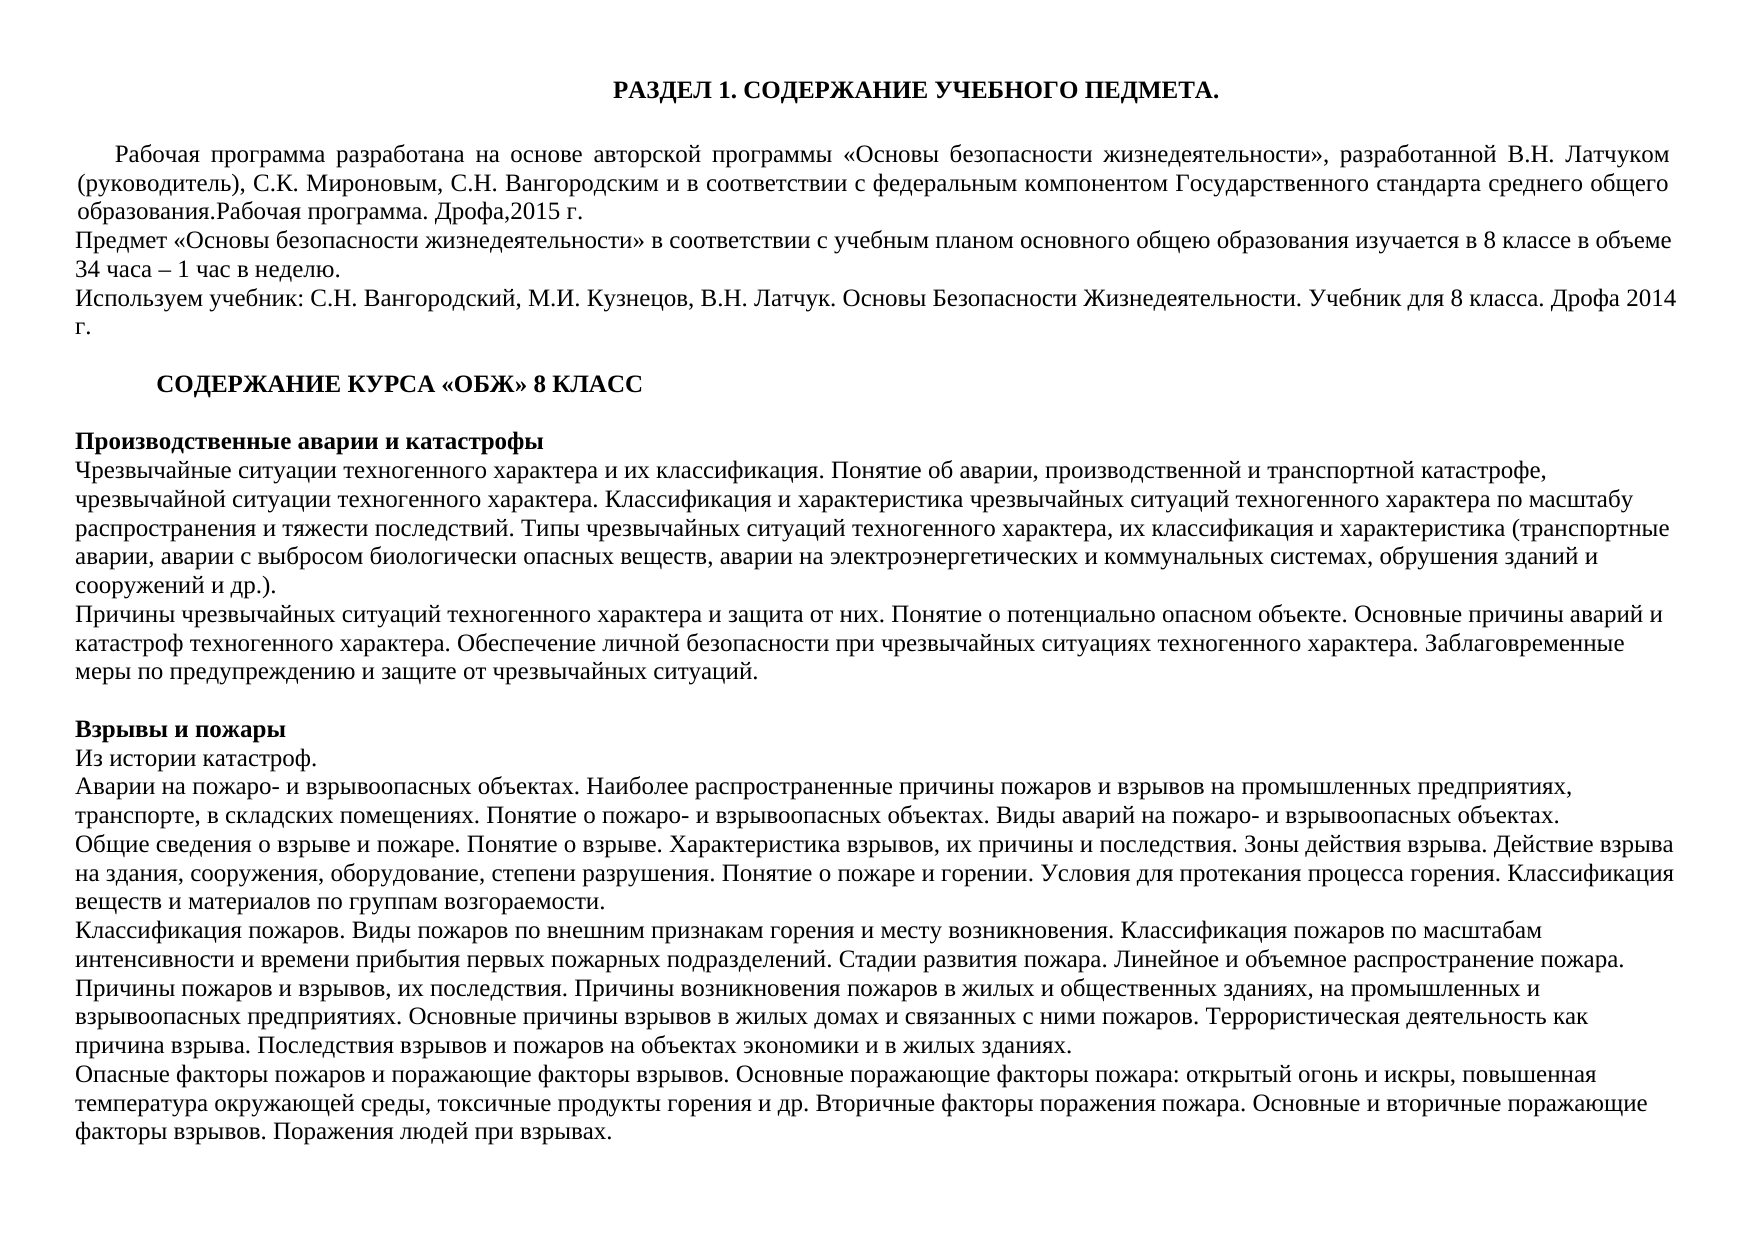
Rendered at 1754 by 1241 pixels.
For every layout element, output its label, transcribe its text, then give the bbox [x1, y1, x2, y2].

text Классификация пожаров. Виды пожаров по внешним признакам горения и месту возникновения. Классификация пожаров по масштабам интенсивности и времени прибытия первых пожарных подразделений. Стадии развития пожара. Линейное и объемное распространение пожара. [75, 915, 1683, 973]
text раздел 1. Содержание учебного педмета. [75, 75, 1683, 104]
text Причины пожаров и взрывов, их последствия. Причины возникновения пожаров в жилых и общественных зданиях, на промышленных и взрывоопасных предприятиях. Основные причины взрывов в жилых домах и связанных с ними пожаров. Террористическая деятельность как причина взрыва. Последствия взрывов и пожаров на объектах экономики и в жилых зданиях. [75, 973, 1683, 1059]
text Причины чрезвычайных ситуаций техногенного характера и защита от них. Понятие о потенциально опасном объекте. Основные причины аварий и катастроф техногенного характера. Обеспечение личной безопасности при чрезвычайных ситуациях техногенного характера. Заблаговременные меры по предупреждению и защите от чрезвычайных ситуаций. [75, 599, 1683, 685]
text Общие сведения о взрыве и пожаре. Понятие о взрыве. Характеристика взрывов, их причины и последствия. Зоны действия взрыва. Действие взрыва на здания, сооружения, оборудование, степени разрушения. Понятие о пожаре и горении. Условия для протекания процесса горения. Классификация веществ и материалов по группам возгораемости. [75, 829, 1683, 915]
text Рабочая программа разработана на основе авторской программы «Основы безопасности жизнедеятельности», разработанной В.Н. Латчуком (руководитель), С.К. Мироновым, С.Н. Вангородским и в соответствии с федеральным компонентом Государственного стандарта среднего общего образования.Рабочая программа. Дрофа,2015 г. [77, 139, 1671, 225]
text Аварии на пожаро- и взрывоопасных объектах. Наиболее распространенные причины пожаров и взрывов на промышленных предприятиях, транспорте, в складских помещениях. Понятие о пожаро- и взрывоопасных объектах. Виды аварий на пожаро- и взрывоопасных объектах. [75, 771, 1683, 829]
text Чрезвычайные ситуации техногенного характера и их классификация. Понятие об аварии, производственной и транспортной катастрофе, чрезвычайной ситуации техногенного характера. Классификация и характеристика чрезвычайных ситуаций техногенного характера по масштабу распространения и тяжести последствий. Типы чрезвычайных ситуаций техногенного характера, их классификация и характеристика (транспортные аварии, аварии с выбросом биологически опасных веществ, аварии на электроэнергетических и коммунальных системах, обрушения зданий и сооружений и др.). [75, 455, 1683, 599]
text Взрывы и пожары [75, 714, 1683, 743]
text Предмет «Основы безопасности жизнедеятельности» в соответствии с учебным планом основного общею образования изучается в 8 классе в объеме 34 часа – 1 час в неделю. [75, 225, 1683, 283]
text Производственные аварии и катастрофы [75, 426, 1683, 455]
text Используем учебник: С.Н. Вангородский, М.И. Кузнецов, В.Н. Латчук. Основы Безопасности Жизнедеятельности. Учебник для 8 класса. Дрофа 2014 г. [75, 283, 1683, 340]
text Опасные факторы пожаров и поражающие факторы взрывов. Основные поражающие факторы пожара: открытый огонь и искры, повышенная температура окружающей среды, токсичные продукты горения и др. Вторичные факторы поражения пожара. Основные и вторичные поражающие факторы взрывов. Поражения людей при взрывах. [75, 1059, 1683, 1145]
text Из истории катастроф. [75, 743, 1683, 771]
text СОДЕРЖАНИЕ КУРСА «ОБЖ» 8 КЛАСС [75, 369, 1683, 398]
